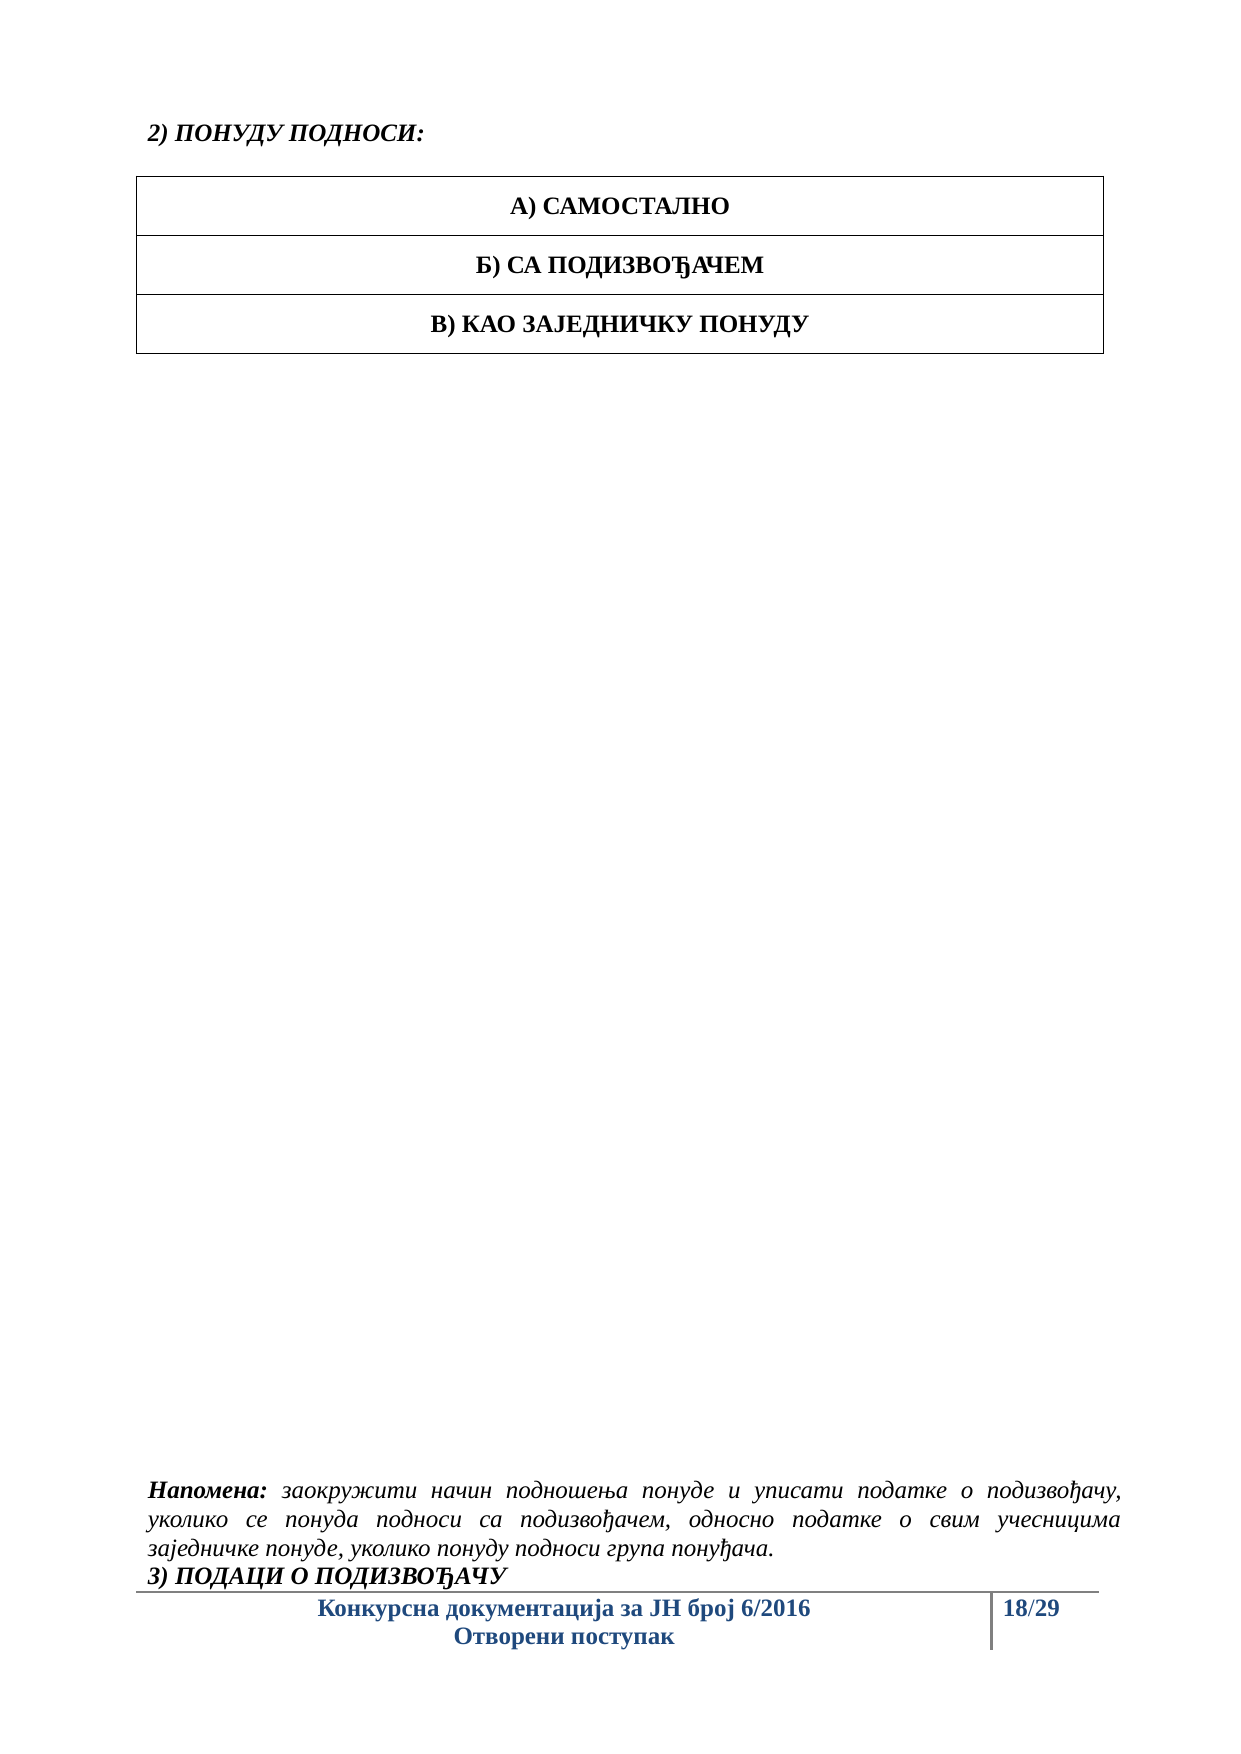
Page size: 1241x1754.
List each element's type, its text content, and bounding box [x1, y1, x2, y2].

text Напомена: заокружити начин подношења понуде и уписати податке о подизвођачу, уколико се понуда подноси са подизвођачем, односно податке о свим учесницима заједничке понуде, уколико понуду подноси група понуђача. [148, 1475, 1122, 1561]
text 3) ПОДАЦИ О ПОДИЗВОЂАЧУ [148, 1561, 1122, 1590]
table_cell Б) СА ПОДИЗВОЂАЧЕМ [137, 236, 1103, 294]
table_cell В) КАО ЗАЈЕДНИЧКУ ПОНУДУ [137, 295, 1103, 353]
text 2) ПОНУДУ ПОДНОСИ: [148, 118, 1122, 147]
table_header А) САМОСТАЛНО [137, 177, 1103, 235]
